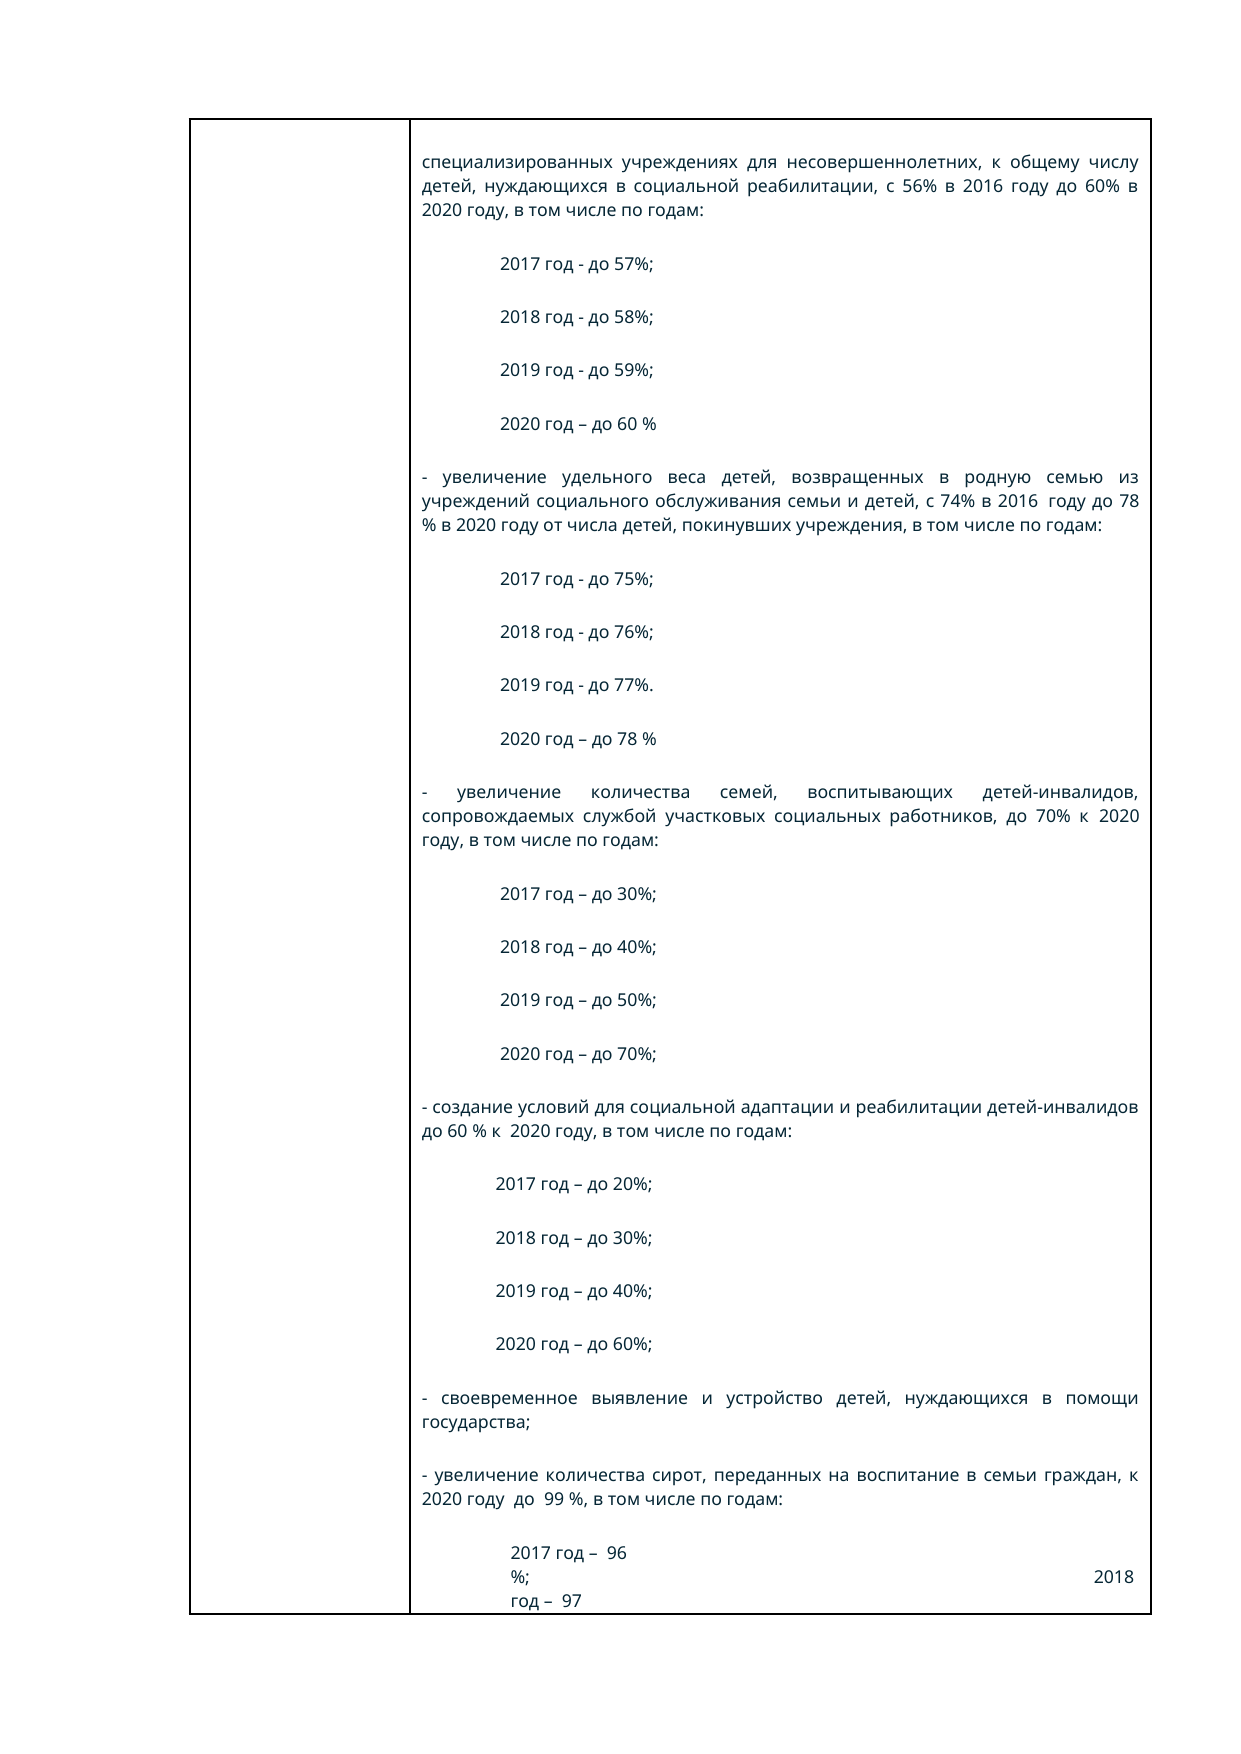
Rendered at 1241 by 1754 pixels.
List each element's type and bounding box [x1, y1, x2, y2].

table_header [191, 120, 409, 1613]
table_header [411, 120, 1150, 1613]
